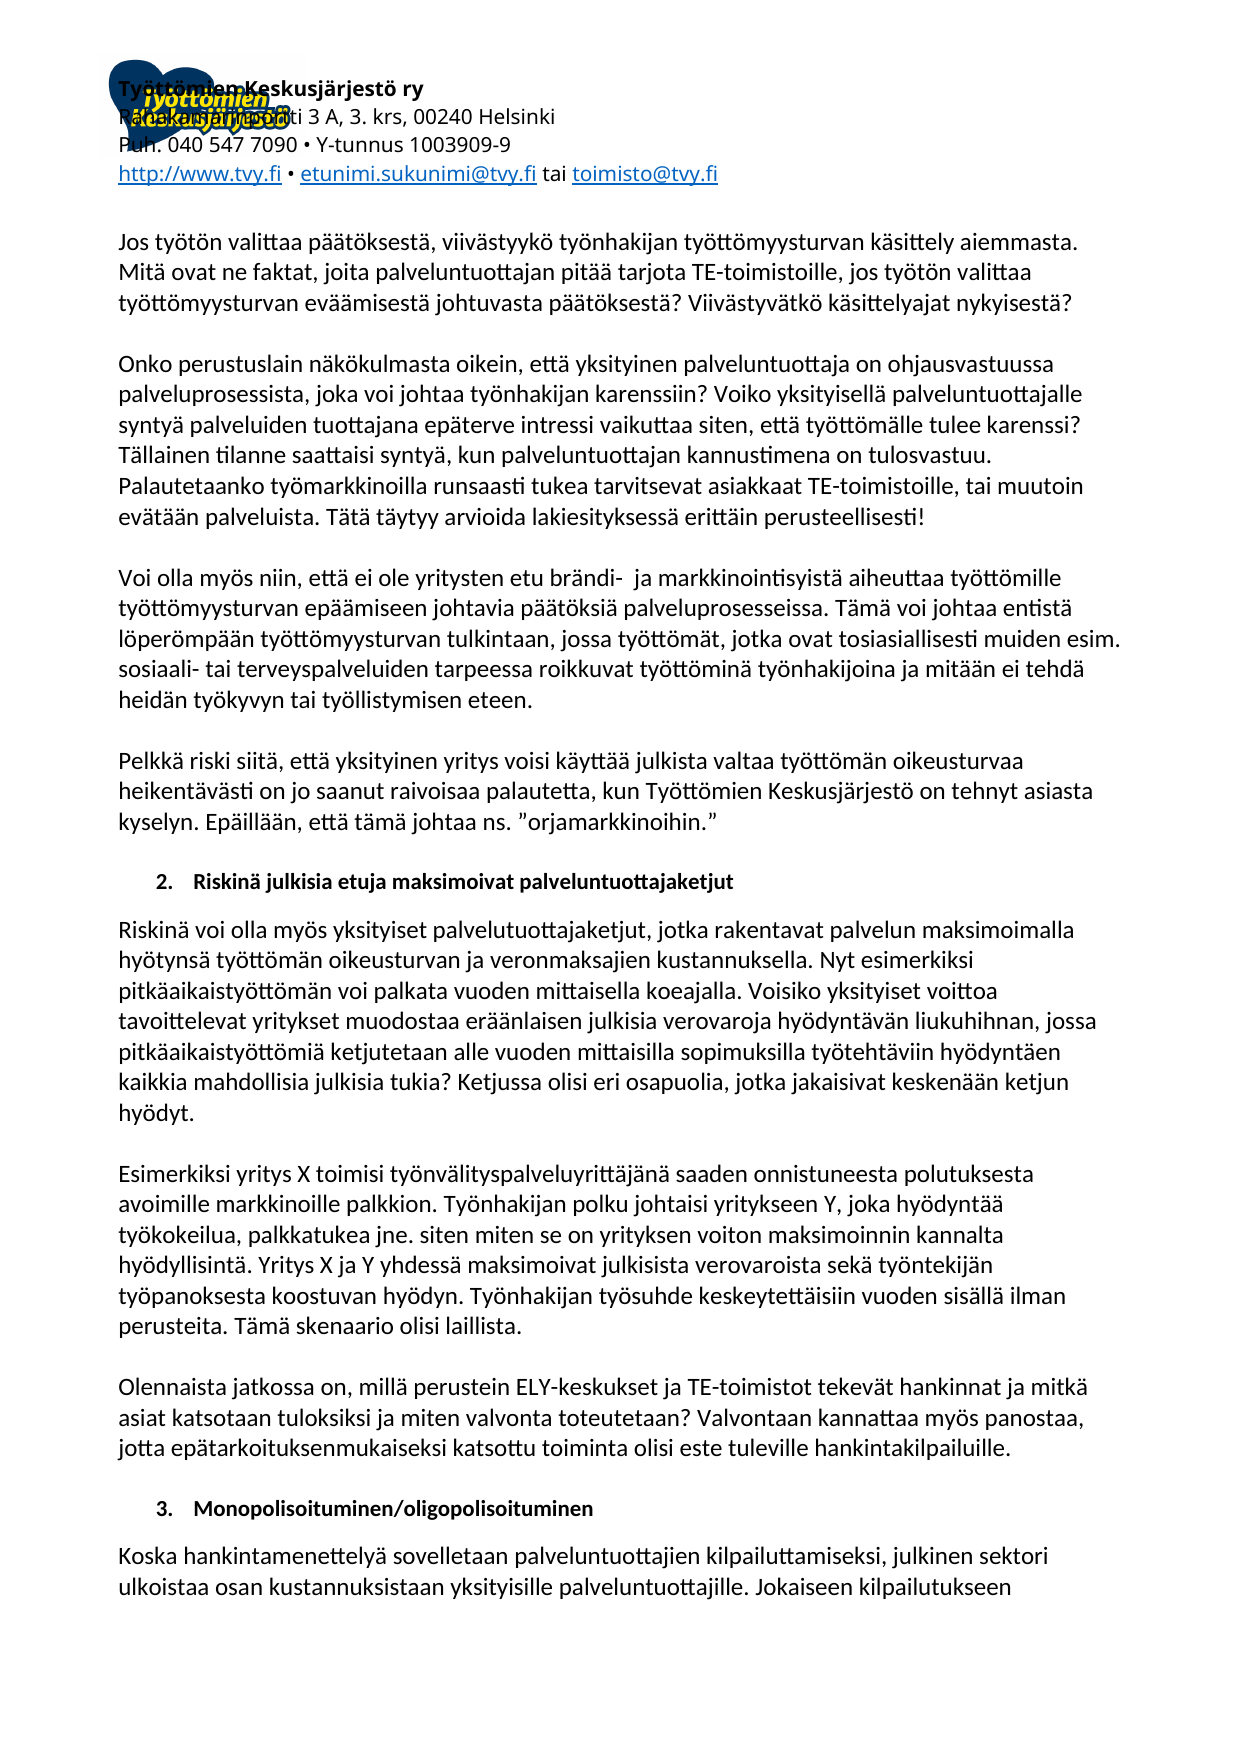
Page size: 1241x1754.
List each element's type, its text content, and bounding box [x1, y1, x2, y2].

text Pelkkä riski siitä, että yksityinen yritys voisi käyttää julkista valtaa työttömän oikeusturvaa heikentävästi on jo saanut raivoisaa palautetta, kun Työttömien Keskusjärjestö on tehnyt asiasta kyselyn. Epäillään, että tämä johtaa ns. ”orjamarkkinoihin.” [118, 745, 1122, 836]
list Riskinä julkisia etuja maksimoivat palveluntuottajaketjut [156, 867, 1122, 895]
text Olennaista jatkossa on, millä perustein ELY-keskukset ja TE-toimistot tekevät hankinnat ja mitkä asiat katsotaan tuloksiksi ja miten valvonta toteutetaan? Valvontaan kannattaa myös panostaa, jotta epätarkoituksenmukaiseksi katsottu toiminta olisi este tuleville hankintakilpailuille. [118, 1372, 1122, 1463]
text Riskinä voi olla myös yksityiset palvelutuottajaketjut, jotka rakentavat palvelun maksimoimalla hyötynsä työttömän oikeusturvan ja veronmaksajien kustannuksella. Nyt esimerkiksi pitkäaikaistyöttömän voi palkata vuoden mittaisella koeajalla. Voisiko yksityiset voittoa tavoittelevat yritykset muodostaa eräänlaisen julkisia verovaroja hyödyntävän liukuhihnan, jossa pitkäaikaistyöttömiä ketjutetaan alle vuoden mittaisilla sopimuksilla työtehtäviin hyödyntäen kaikkia mahdollisia julkisia tukia? Ketjussa olisi eri osapuolia, jotka jakaisivat keskenään ketjun hyödyt. [118, 914, 1122, 1127]
text Voi olla myös niin, että ei ole yritysten etu brändi- ja markkinointisyistä aiheuttaa työttömille työttömyysturvan epäämiseen johtavia päätöksiä palveluprosesseissa. Tämä voi johtaa entistä löperömpään työttömyysturvan tulkintaan, jossa työttömät, jotka ovat tosiasiallisesti muiden esim. sosiaali- tai terveyspalveluiden tarpeessa roikkuvat työttöminä työnhakijoina ja mitään ei tehdä heidän työkyvyn tai työllistymisen eteen. [118, 562, 1122, 714]
picture [98, 53, 307, 158]
list Monopolisoituminen/oligopolisoituminen [156, 1494, 1122, 1522]
text Esimerkiksi yritys X toimisi työnvälityspalveluyrittäjänä saaden onnistuneesta polutuksesta avoimille markkinoille palkkion. Työnhakijan polku johtaisi yritykseen Y, joka hyödyntää työkokeilua, palkkatukea jne. siten miten se on yrityksen voiton maksimoinnin kannalta hyödyllisintä. Yritys X ja Y yhdessä maksimoivat julkisista verovaroista sekä työntekijän työpanoksesta koostuvan hyödyn. Työnhakijan työsuhde keskeytettäisiin vuoden sisällä ilman perusteita. Tämä skenaario olisi laillista. [118, 1158, 1122, 1341]
text Jos työtön valittaa päätöksestä, viivästyykö työnhakijan työttömyysturvan käsittely aiemmasta. Mitä ovat ne faktat, joita palveluntuottajan pitää tarjota TE-toimistoille, jos työtön valittaa työttömyysturvan eväämisestä johtuvasta päätöksestä? Viivästyvätkö käsittelyajat nykyisestä? [118, 226, 1122, 317]
text Onko perustuslain näkökulmasta oikein, että yksityinen palveluntuottaja on ohjausvastuussa palveluprosessista, joka voi johtaa työnhakijan karenssiin? Voiko yksityisellä palveluntuottajalle syntyä palveluiden tuottajana epäterve intressi vaikuttaa siten, että työttömälle tulee karenssi? Tällainen tilanne saattaisi syntyä, kun palveluntuottajan kannustimena on tulosvastuu. Palautetaanko työmarkkinoilla runsaasti tukea tarvitsevat asiakkaat TE-toimistoille, tai muutoin evätään palveluista. Tätä täytyy arvioida lakiesityksessä erittäin perusteellisesti! [118, 348, 1122, 531]
